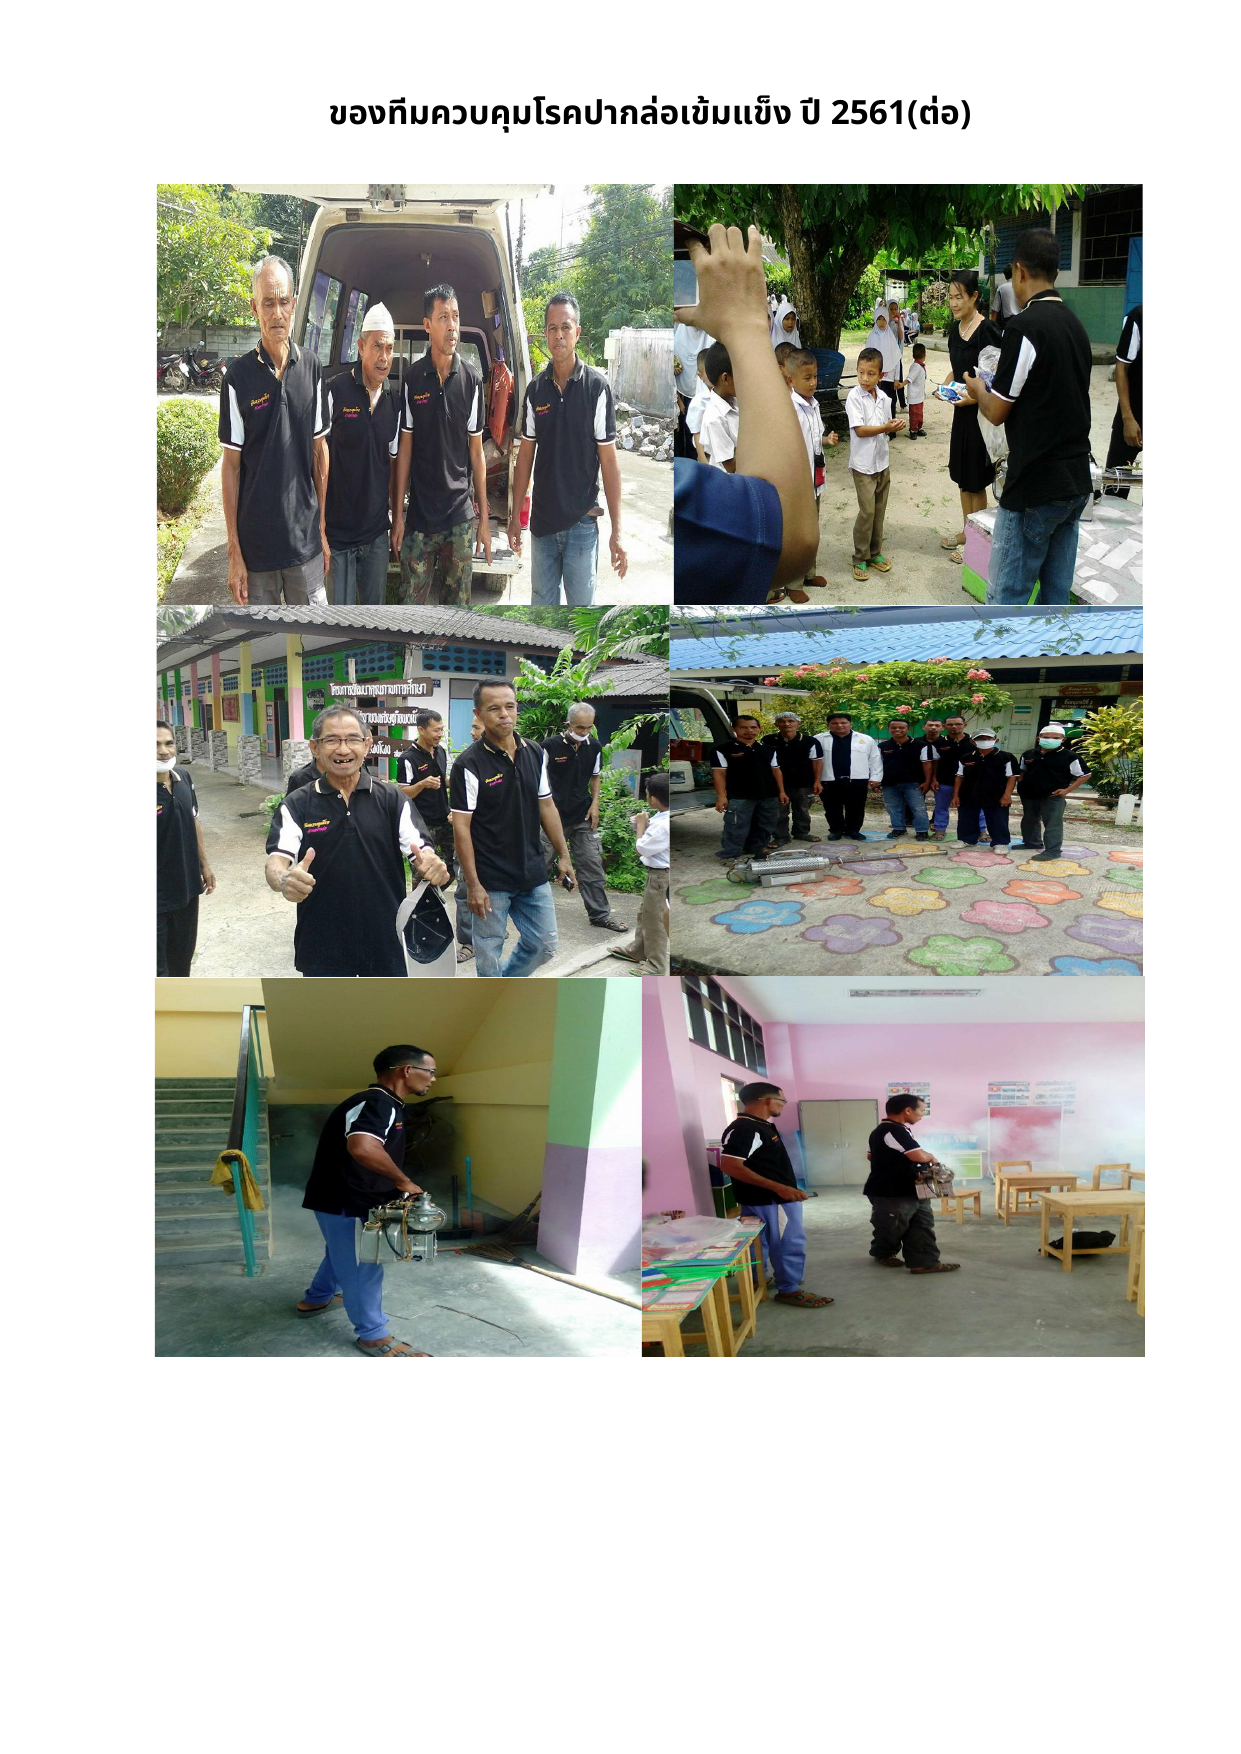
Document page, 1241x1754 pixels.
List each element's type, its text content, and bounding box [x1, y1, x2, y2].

text ของทีมควบคุมโรคปากล่อเข้มแข็ง ปี 2561(ต่อ) [133, 89, 1167, 139]
picture [154, 184, 1145, 1357]
